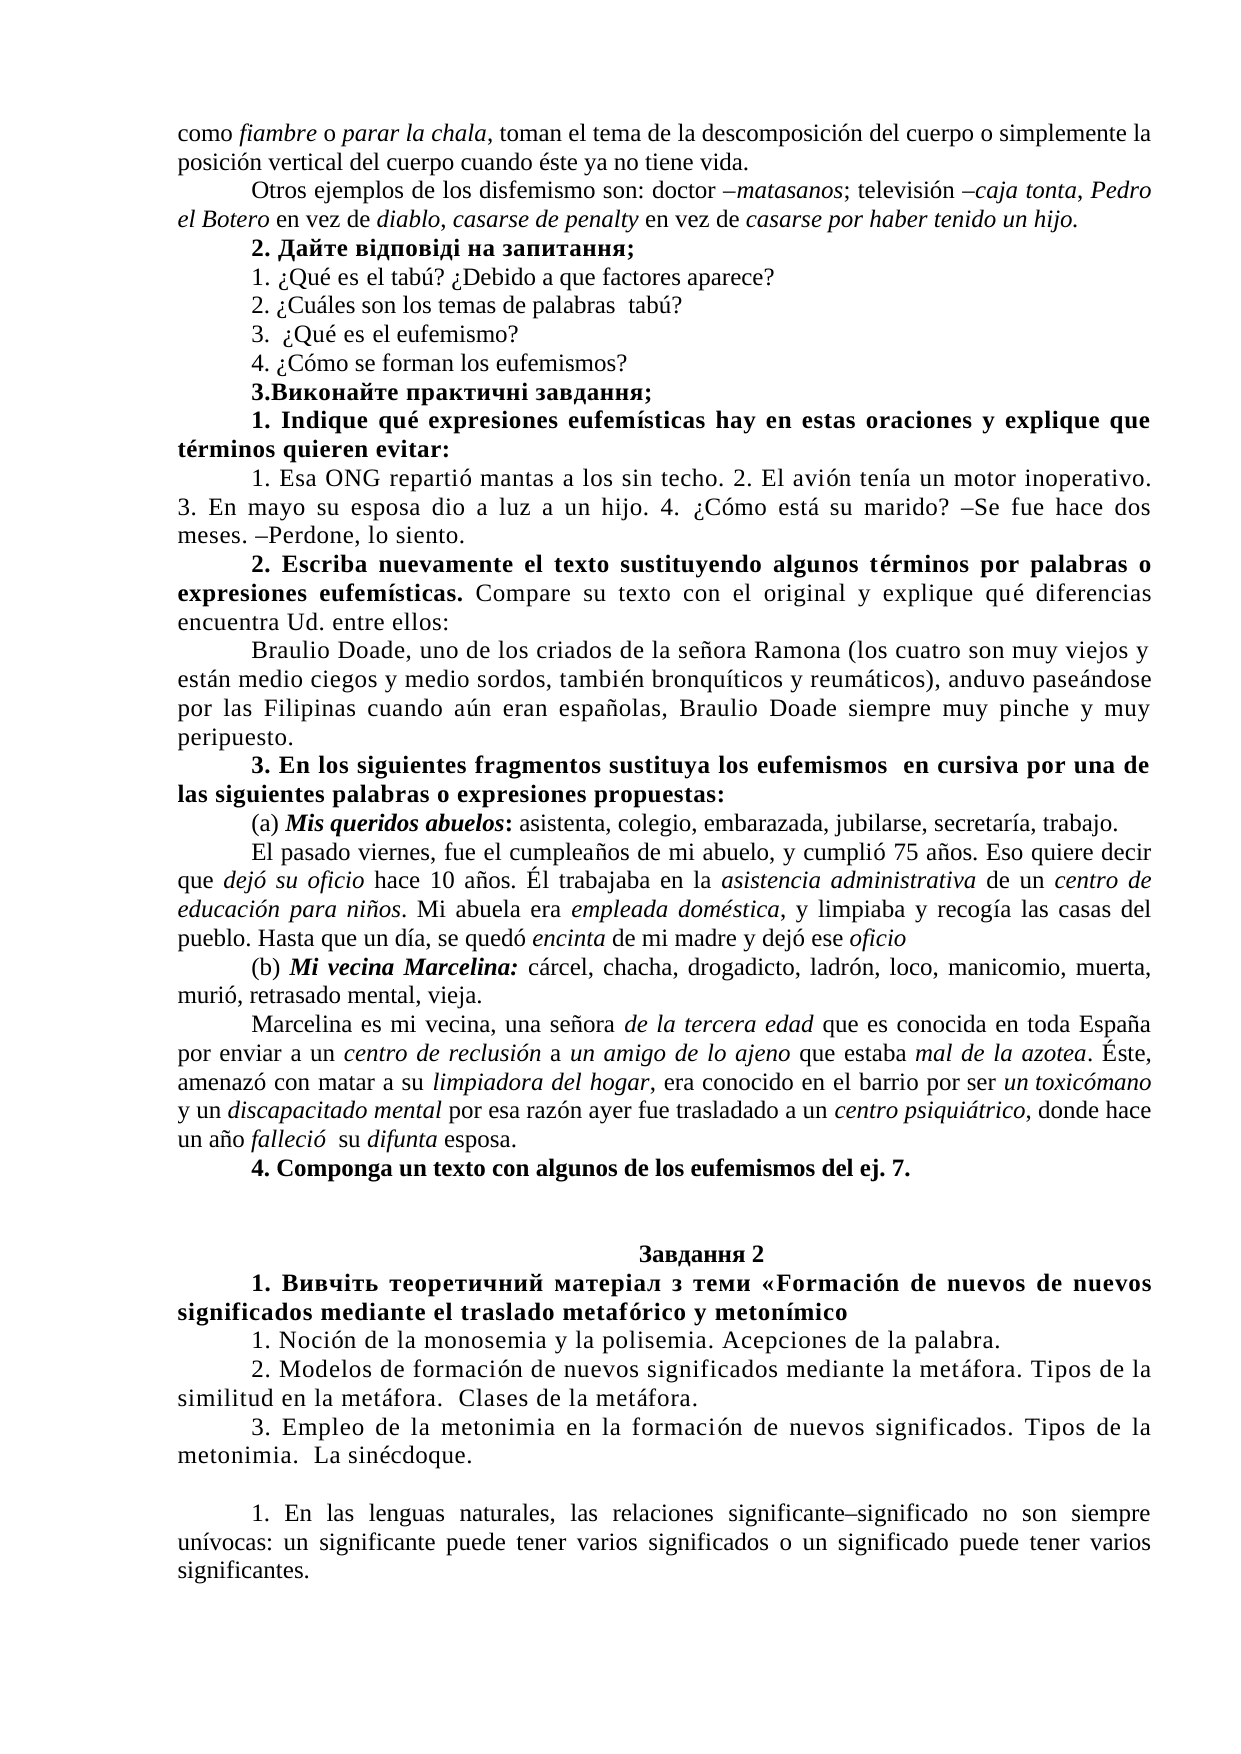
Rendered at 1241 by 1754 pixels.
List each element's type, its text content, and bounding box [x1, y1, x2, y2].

text 1. Esa ONG repartió mantas a los sin techo. 2. El avión tenía un motor inoperativo. 3. En mayo su esposa dio a luz a un hijo. 4. ¿Cómo está su marido? –Se fue hace dos meses. –Perdone, lo siento. [177, 463, 1152, 549]
text 1. Noción de la monosemia y la polisemia. Acepciones de la palabra. [177, 1326, 1152, 1354]
text 1. ¿Qué es el tabú? ¿Debido a que factores aparece? [177, 262, 1152, 291]
text (b) Mi vecina Marcelina: cárcel, chacha, drogadicto, ladrón, loco, manicomio, muerta, murió, retrasado mental, vieja. [177, 952, 1152, 1009]
text 2. Дайте відповіді на запитання; [177, 233, 1152, 262]
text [177, 118, 1152, 176]
text 2. ¿Cuáles son los temas de palabras tabú? [177, 291, 1152, 319]
text Завдання 2 [177, 1239, 1152, 1268]
text 3. ¿Qué es el eufemismo? [177, 319, 1152, 348]
text 4. ¿Cómo se forman los eufemismos? [177, 348, 1152, 377]
text 4. Componga un texto con algunos de los eufemismos del ej. 7. [177, 1153, 1152, 1182]
text (a) Mis queridos abuelos: asistenta, colegio, embarazada, jubilarse, secretaría, trabajo. [177, 808, 1152, 837]
text Otros ejemplos de los disfemismo son: doctor –matasanos; televisión –caja tonta, Pedro el Botero en vez de diablo, casarse de penalty en vez de casarse por haber tenido un hijo. [177, 176, 1152, 233]
text 1. Вивчіть теоретичний матеріал з теми «Formación de nuevos de nuevos significados mediante el traslado metafórico y metonímico [177, 1268, 1152, 1326]
text 1. En las lenguas naturales, las relaciones significante–significado no son siempre unívocas: un significante puede tener varios significados o un significado puede tener varios significantes. [177, 1498, 1152, 1584]
text El pasado viernes, fue el cumpleaños de mi abuelo, y cumplió 75 años. Eso quiere decir que dejó su oficio hace 10 años. Él trabajaba en la asistencia administrativa de un centro de educación para niños. Mi abuela era empleada doméstica, y limpiaba y recogía las casas del pueblo. Hasta que un día, se quedó encinta de mi madre y dejó ese oficio [177, 837, 1152, 952]
text 2. Escriba nuevamente el texto sustituyendo algunos términos por palabras o expresiones eufemísticas. Compare su texto con el original y explique qué diferencias encuentra Ud. entre ellos: [177, 549, 1152, 636]
text 3. Empleo de la metonimia en la formación de nuevos significados. Tipos de la metonimia. La sinécdoque. [177, 1412, 1152, 1469]
text 3.Виконайте практичні завдання; [177, 377, 1152, 406]
text 2. Modelos de formación de nuevos significados mediante la metáfora. Tipos de la similitud en la metáfora. Clases de la metáfora. [177, 1354, 1152, 1412]
text Braulio Doade, uno de los criados de la señora Ramona (los cuatro son muy viejos y están medio ciegos y medio sordos, también bronquíticos y reumáticos), anduvo paseándose por las Filipinas cuando aún eran españolas, Braulio Doade siempre muy pinche y muy peripuesto. [177, 636, 1152, 751]
text 1. Indique qué expresiones eufemísticas hay en estas oraciones y explique que términos quieren evitar: [177, 406, 1152, 463]
text 3. En los siguientes fragmentos sustituya los eufemismos en cursiva por una de las siguientes palabras o expresiones propuestas: [177, 751, 1152, 808]
text Marcelina es mi vecina, una señora de la tercera edad que es conocida en toda España por enviar a un centro de reclusión a un amigo de lo ajeno que estaba mal de la azotea. Éste, amenazó con matar a su limpiadora del hogar, era conocido en el barrio por ser un toxicómano y un discapacitado mental por esa razón ayer fue trasladado a un centro psiquiátrico, donde hace un año falleció su difunta esposa. [177, 1009, 1152, 1153]
